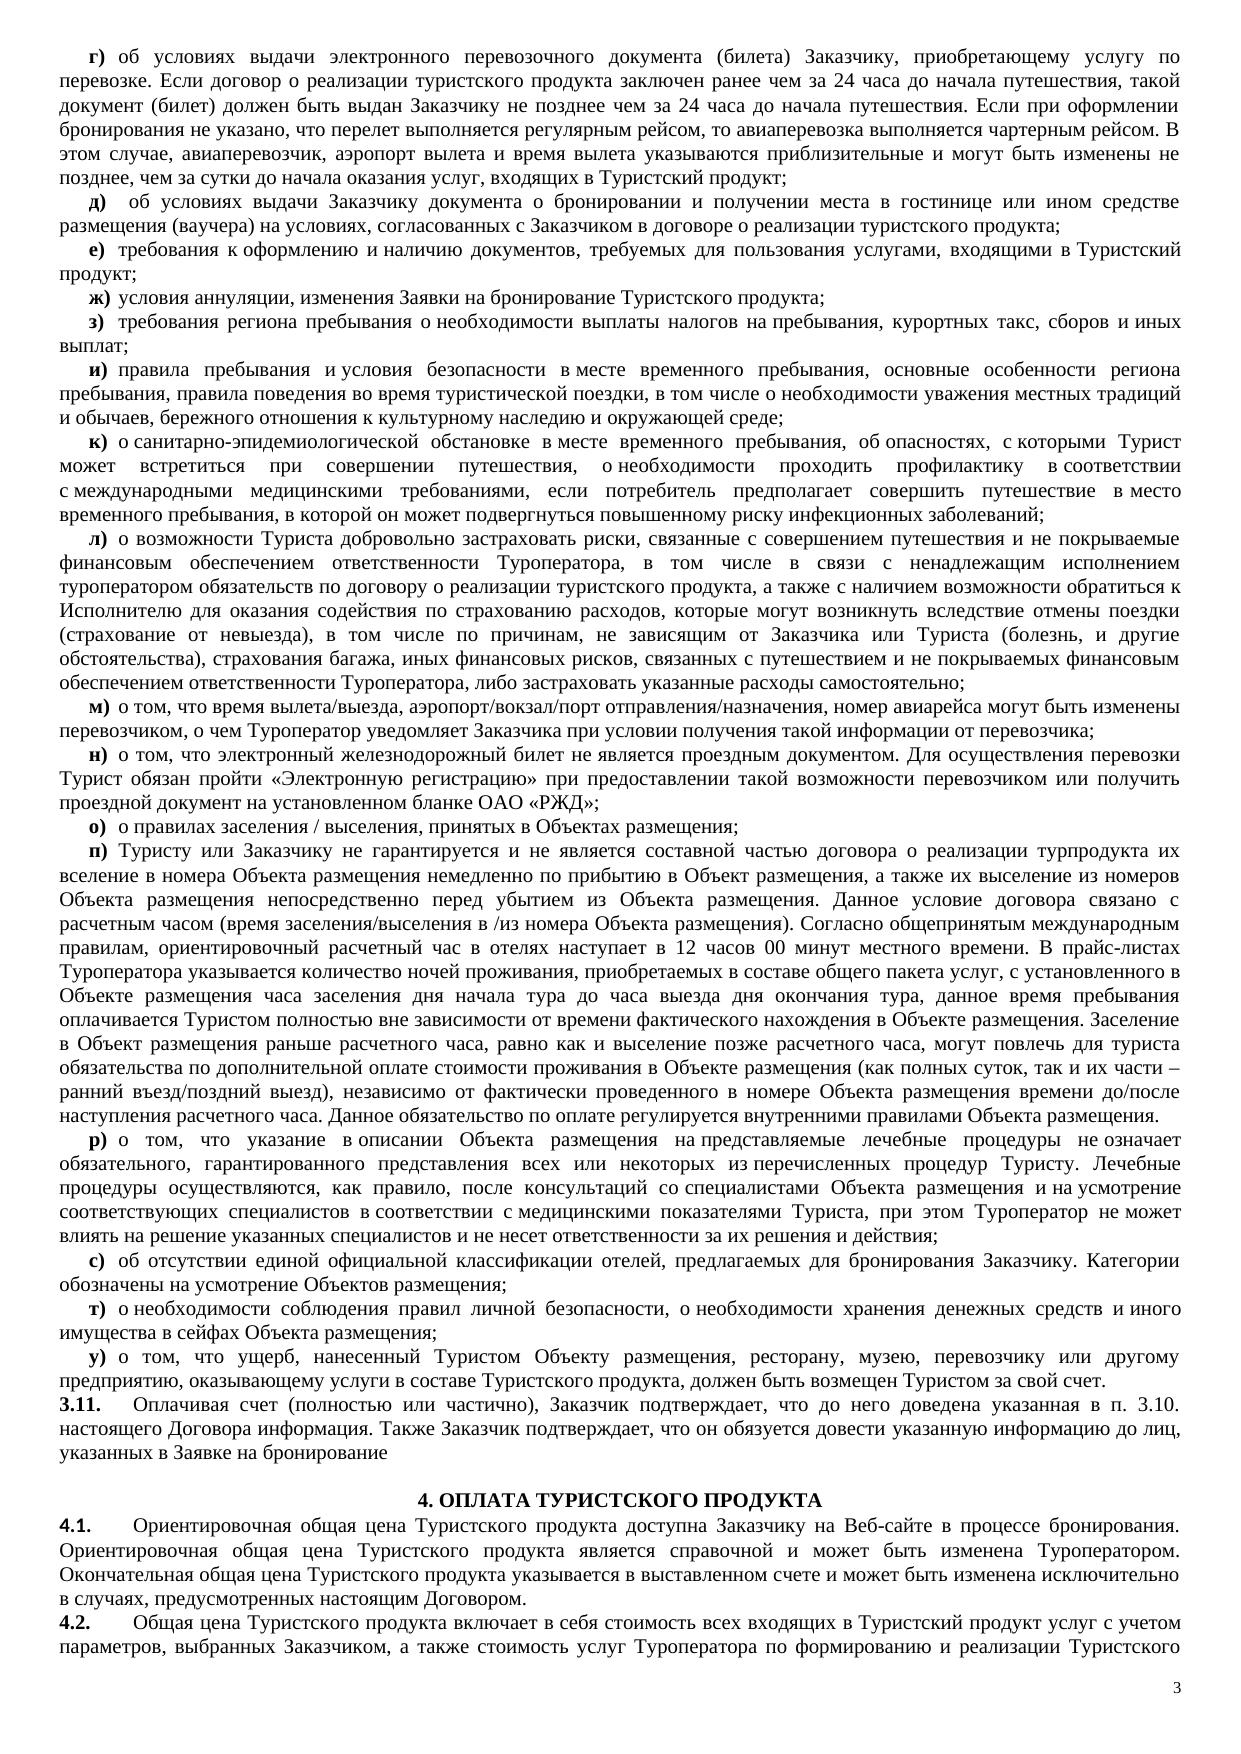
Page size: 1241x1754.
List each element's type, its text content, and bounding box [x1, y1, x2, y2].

list об условиях выдачи Заказчику документа о бронировании и получении места в гостинице или ином средстве размещения (ваучера) на условиях, согласованных с Заказчиком в договоре о реализации туристского продукта; [59, 189, 1181, 237]
list о том, что электронный железнодорожный билет не является проездным документом. Для осуществления перевозки Турист обязан пройти «Электронную регистрацию» при предоставлении такой возможности перевозчиком или получить проездной документ на установленном бланке ОАО «РЖД»; [59, 742, 1181, 814]
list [59, 1610, 1181, 1658]
list о возможности Туриста добровольно застраховать риски, связанные с совершением путешествия и не покрываемые финансовым обеспечением ответственности Туроператора, в том числе в связи с ненадлежащим исполнением туроператором обязательств по договору о реализации туристского продукта, а также с наличием возможности обратиться к Исполнителю для оказания содействия по страхованию расходов, которые могут возникнуть вследствие отмены поездки (страхование от невыезда), в том числе по причинам, не зависящим от Заказчика или Туриста (болезнь, и другие обстоятельства), страхования багажа, иных финансовых рисков, связанных с путешествием и не покрываемых финансовым обеспечением ответственности Туроператора, либо застраховать указанные расходы самостоятельно; [59, 526, 1181, 694]
text 4. ОПЛАТА ТУРИСТСКОГО ПРОДУКТА [59, 1488, 1181, 1512]
list Ориентировочная общая цена Туристского продукта доступна Заказчику на Веб-сайте в процессе бронирования. Ориентировочная общая цена Туристского продукта является справочной и может быть изменена Туроператором. Окончательная общая цена Туристского продукта указывается в выставленном счете и может быть изменена исключительно в случаях, предусмотренных настоящим Договором. [59, 1512, 1181, 1610]
list условия аннуляции, изменения Заявки на бронирование Туристского продукта; [59, 285, 1181, 309]
list о необходимости соблюдения правил личной безопасности, о необходимости хранения денежных средств и иного имущества в сейфах Объекта размещения; [59, 1296, 1181, 1344]
list о том, что указание в описании Объекта размещения на представляемые лечебные процедуры не означает обязательного, гарантированного представления всех или некоторых из перечисленных процедур Туристу. Лечебные процедуры осуществляются, как правило, после консультаций со специалистами Объекта размещения и на усмотрение соответствующих специалистов в соответствии с медицинскими показателями Туриста, при этом Туроператор не может влиять на решение указанных специалистов и не несет ответственности за их решения и действия; [59, 1127, 1181, 1247]
list требования к оформлению и наличию документов, требуемых для пользования услугами, входящими в Туристский продукт; [59, 237, 1181, 285]
list о том, что ущерб, нанесенный Туристом Объекту размещения, ресторану, музею, перевозчику или другому предприятию, оказывающему услуги в составе Туристского продукта, должен быть возмещен Туристом за свой счет. [59, 1344, 1181, 1392]
list об условиях выдачи электронного перевозочного документа (билета) Заказчику, приобретающему услугу по перевозке. Если договор о реализации туристского продукта заключен ранее чем за 24 часа до начала путешествия, такой документ (билет) должен быть выдан Заказчику не позднее чем за 24 часа до начала путешествия. Если при оформлении бронирования не указано, что перелет выполняется регулярным рейсом, то авиаперевозка выполняется чартерным рейсом. В этом случае, авиаперевозчик, аэропорт вылета и время вылета указываются приблизительные и могут быть изменены не позднее, чем за сутки до начала оказания услуг, входящих в Туристский продукт; [59, 44, 1181, 189]
list правила пребывания и условия безопасности в месте временного пребывания, основные особенности региона пребывания, правила поведения во время туристической поездки, в том числе о необходимости уважения местных традиций и обычаев, бережного отношения к культурному наследию и окружающей среде; [59, 357, 1181, 429]
list Оплачивая счет (полностью или частично), Заказчик подтверждает, что до него доведена указанная в п. 3.10. настоящего Договора информация. Также Заказчик подтверждает, что он обязуется довести указанную информацию до лиц, указанных в Заявке на бронирование [59, 1392, 1181, 1464]
list о том, что время вылета/выезда, аэропорт/вокзал/порт отправления/назначения, номер авиарейса могут быть изменены перевозчиком, о чем Туроператор уведомляет Заказчика при условии получения такой информации от перевозчика; [59, 694, 1181, 742]
list требования региона пребывания о необходимости выплаты налогов на пребывания, курортных такс, сборов и иных выплат; [59, 309, 1181, 357]
list Туристу или Заказчику не гарантируется и не является составной частью договора о реализации турпродукта их вселение в номера Объекта размещения немедленно по прибытию в Объект размещения, а также их выселение из номеров Объекта размещения непосредственно перед убытием из Объекта размещения. Данное условие договора связано с расчетным часом (время заселения/выселения в /из номера Объекта размещения). Согласно общепринятым международным правилам, ориентировочный расчетный час в отелях наступает в 12 часов 00 минут местного времени. В прайс-листах Туроператора указывается количество ночей проживания, приобретаемых в составе общего пакета услуг, с установленного в Объекте размещения часа заселения дня начала тура до часа выезда дня окончания тура, данное время пребывания оплачивается Туристом полностью вне зависимости от времени фактического нахождения в Объекте размещения. Заселение в Объект размещения раньше расчетного часа, равно как и выселение позже расчетного часа, могут повлечь для туриста обязательства по дополнительной оплате стоимости проживания в Объекте размещения (как полных суток, так и их части – ранний въезд/поздний выезд), независимо от фактически проведенного в номере Объекта размещения времени до/после наступления расчетного часа. Данное обязательство по оплате регулируется внутренними правилами Объекта размещения. [59, 838, 1181, 1127]
list о санитарно-эпидемиологической обстановке в месте временного пребывания, об опасностях, с которыми Турист может встретиться при совершении путешествия, о необходимости проходить профилактику в соответствии с международными медицинскими требованиями, если потребитель предполагает совершить путешествие в место временного пребывания, в которой он может подвергнуться повышенному риску инфекционных заболеваний; [59, 429, 1181, 526]
list о правилах заселения / выселения, принятых в Объектах размещения; [59, 814, 1181, 838]
list об отсутствии единой официальной классификации отелей, предлагаемых для бронирования Заказчику. Категории обозначены на усмотрение Объектов размещения; [59, 1247, 1181, 1296]
